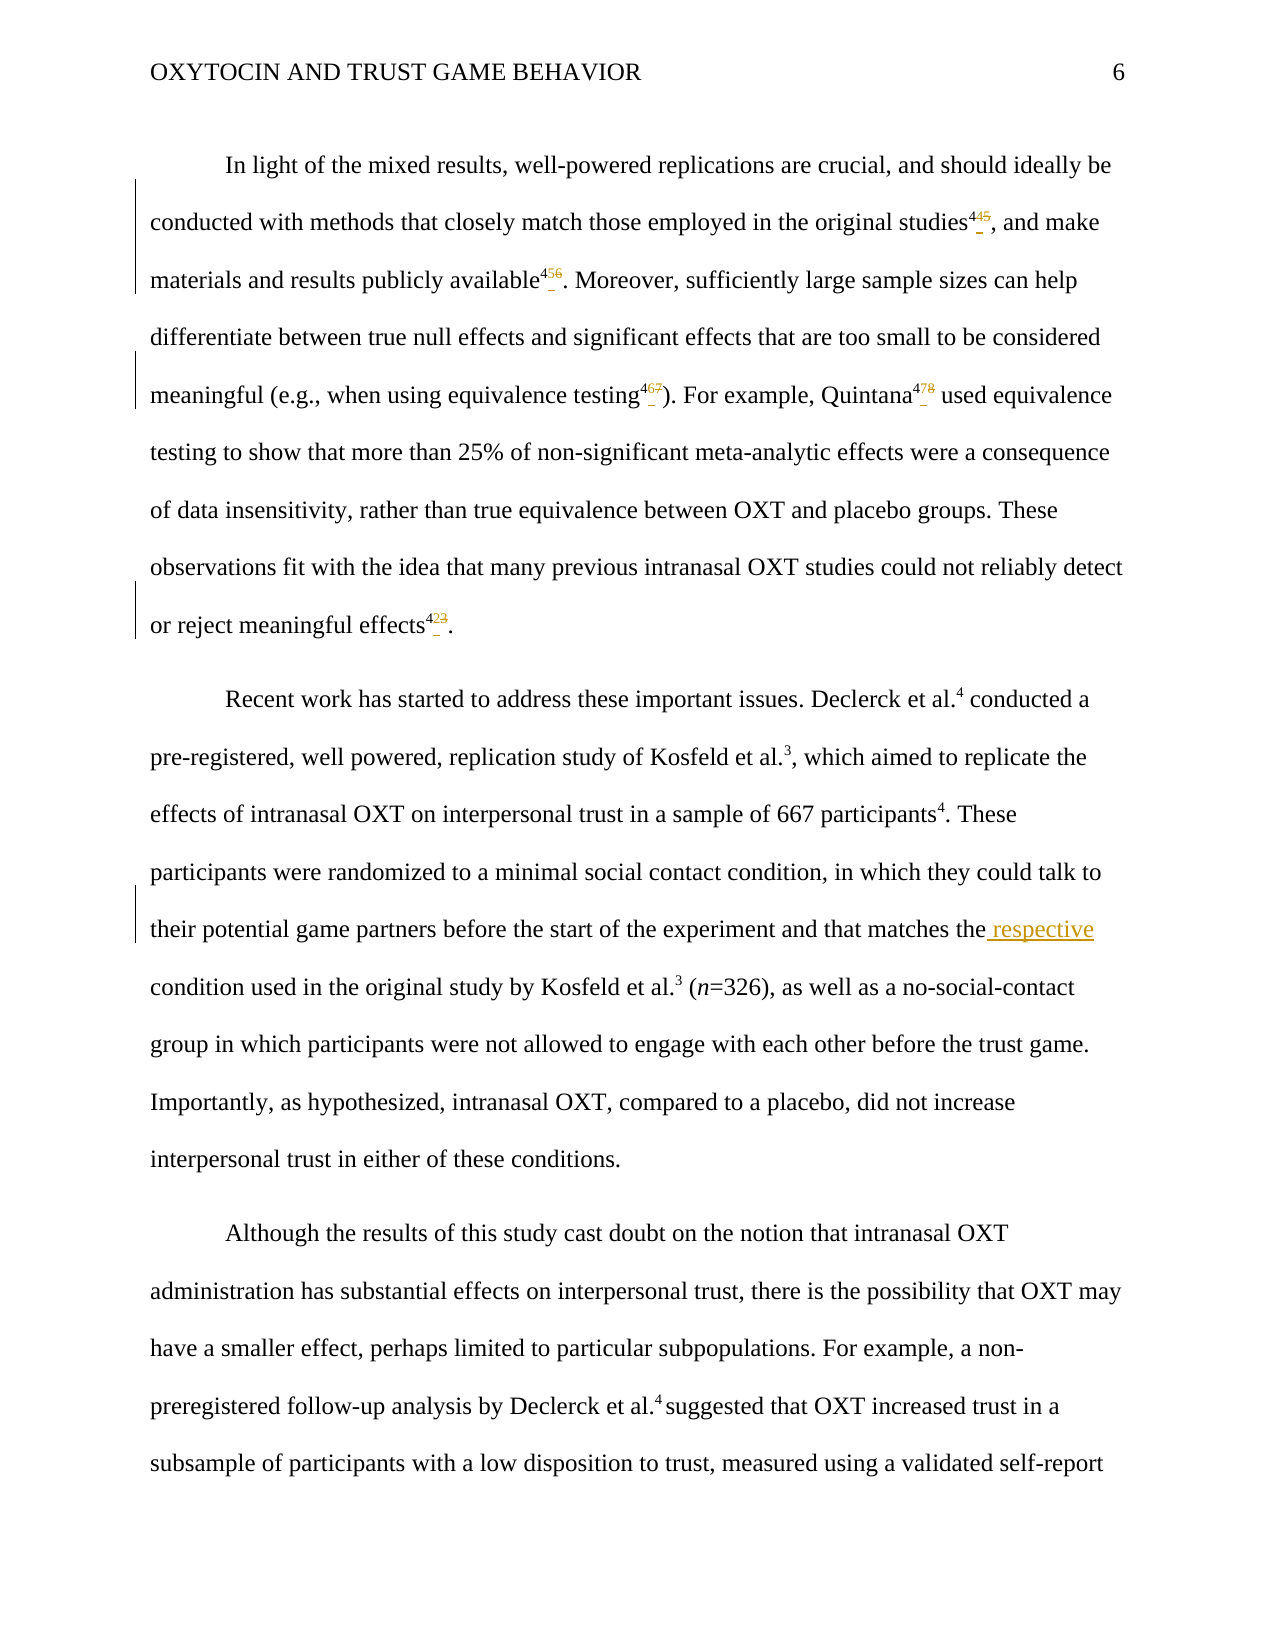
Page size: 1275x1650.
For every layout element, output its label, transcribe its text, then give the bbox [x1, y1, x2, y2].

text In light of the mixed results, well-powered replications are crucial, and should ideally be conducted with methods that closely match those employed in the original studies4, and make materials and results publicly available4. Moreover, sufficiently large sample sizes can help differentiate between true null effects and significant effects that are too small to be considered meaningful (e.g., when using equivalence testing4). For example, Quintana4 used equivalence testing to show that more than 25% of non-significant meta-analytic effects were a consequence of data insensitivity, rather than true equivalence between OXT and placebo groups. These observations fit with the idea that many previous intranasal OXT studies could not reliably detect or reject meaningful effects4. [150, 150, 1125, 639]
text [150, 1218, 1125, 1477]
text Recent work has started to address these important issues. Declerck et al.4 conducted a pre-registered, well powered, replication study of Kosfeld et al.3, which aimed to replicate the effects of intranasal OXT on interpersonal trust in a sample of 667 participants4. These participants were randomized to a minimal social contact condition, in which they could talk to their potential game partners before the start of the experiment and that matches the condition used in the original study by Kosfeld et al.3 (n=326), as well as a no-social-contact group in which participants were not allowed to engage with each other before the trust game. Importantly, as hypothesized, intranasal OXT, compared to a placebo, did not increase interpersonal trust in either of these conditions. [150, 684, 1125, 1173]
